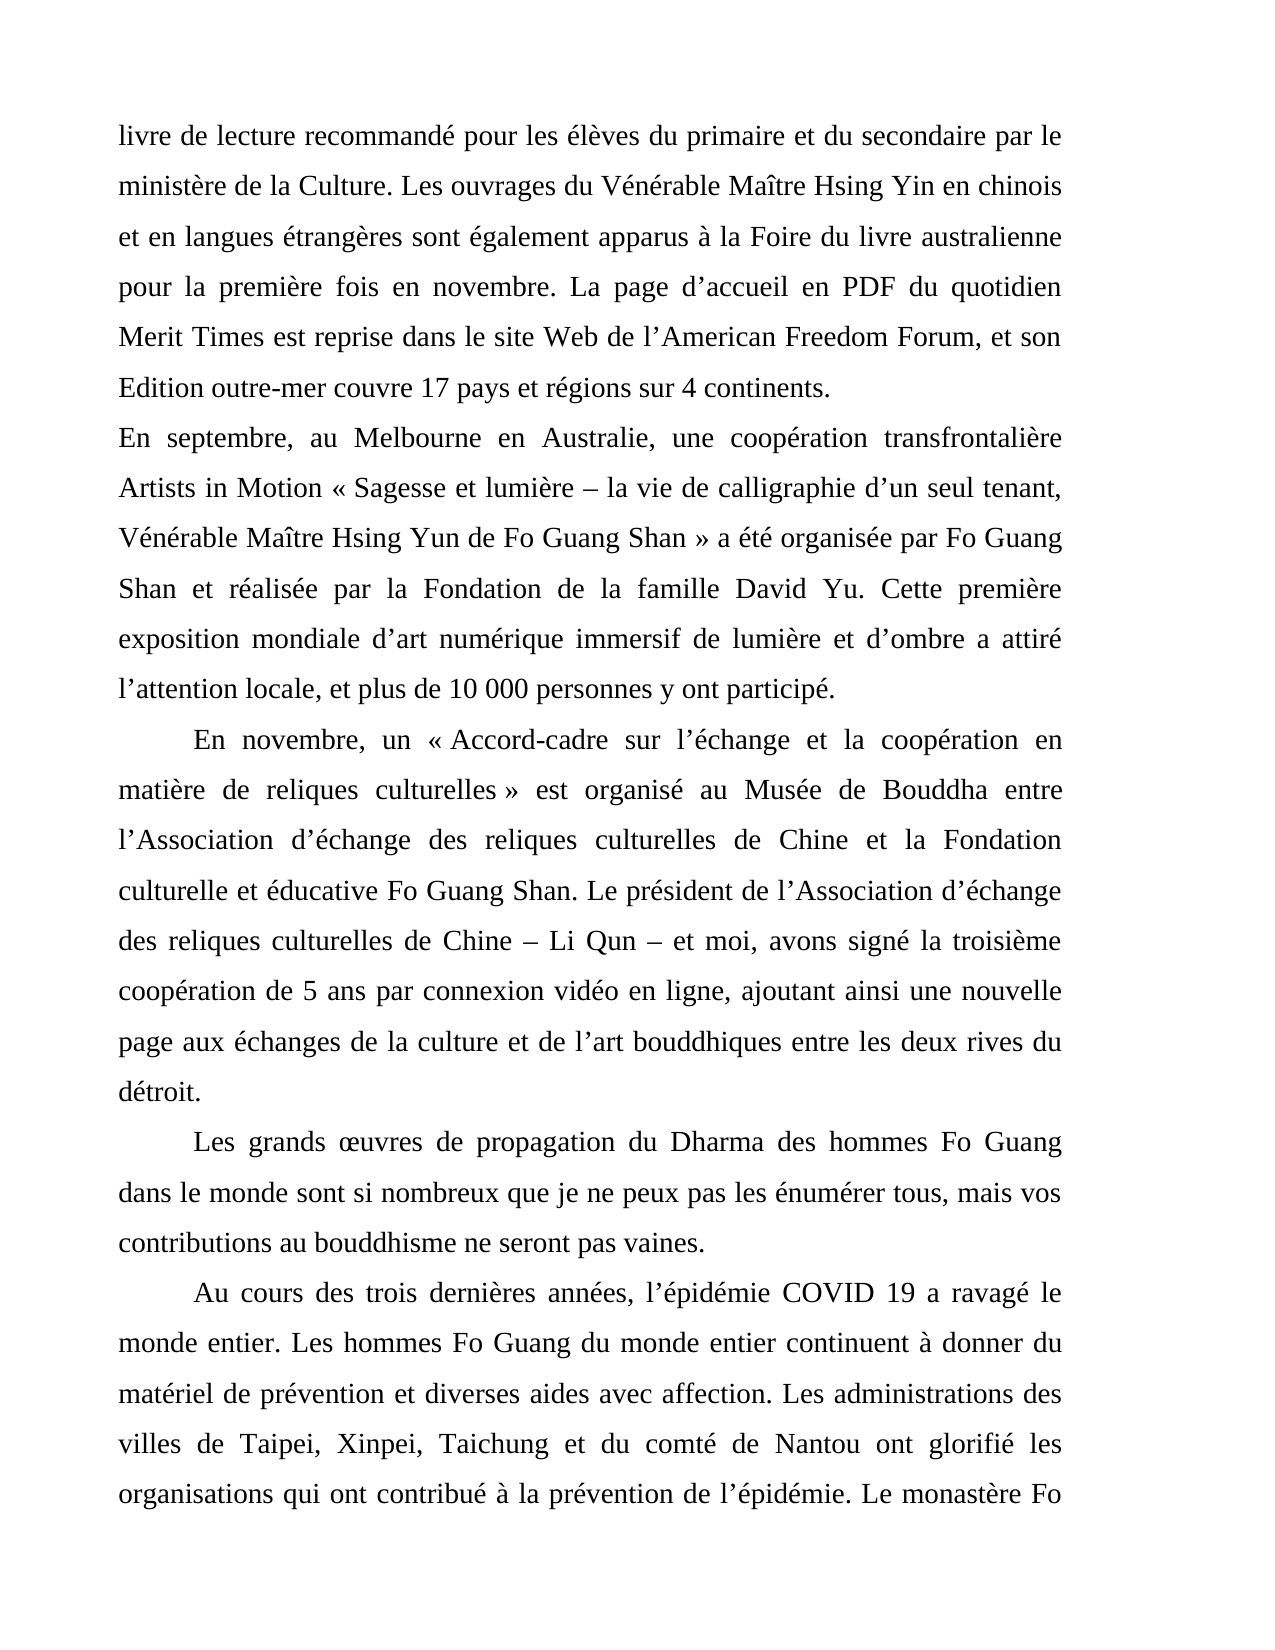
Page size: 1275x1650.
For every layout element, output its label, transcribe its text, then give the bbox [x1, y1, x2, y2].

text Les grands œuvres de propagation du Dharma des hommes Fo Guang dans le monde sont si nombreux que je ne peux pas les énumérer tous, mais vos contributions au bouddhisme ne seront pas vaines. [118, 1124, 1063, 1258]
text En novembre, un « Accord-cadre sur l’échange et la coopération en matière de reliques culturelles » est organisé au Musée de Bouddha entre l’Association d’échange des reliques culturelles de Chine et la Fondation culturelle et éducative Fo Guang Shan. Le président de l’Association d’échange des reliques culturelles de Chine – Li Qun – et moi, avons signé la troisième coopération de 5 ans par connexion vidéo en ligne, ajoutant ainsi une nouvelle page aux échanges de la culture et de l’art bouddhiques entre les deux rives du détroit. [118, 722, 1063, 1108]
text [118, 1275, 1063, 1510]
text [118, 118, 1063, 403]
text En septembre, au Melbourne en Australie, une coopération transfrontalière Artists in Motion « Sagesse et lumière – la vie de calligraphie d’un seul tenant, Vénérable Maître Hsing Yun de Fo Guang Shan » a été organisée par Fo Guang Shan et réalisée par la Fondation de la famille David Yu. Cette première exposition mondiale d’art numérique immersif de lumière et d’ombre a attiré l’attention locale, et plus de 10 000 personnes y ont participé. [118, 420, 1063, 705]
